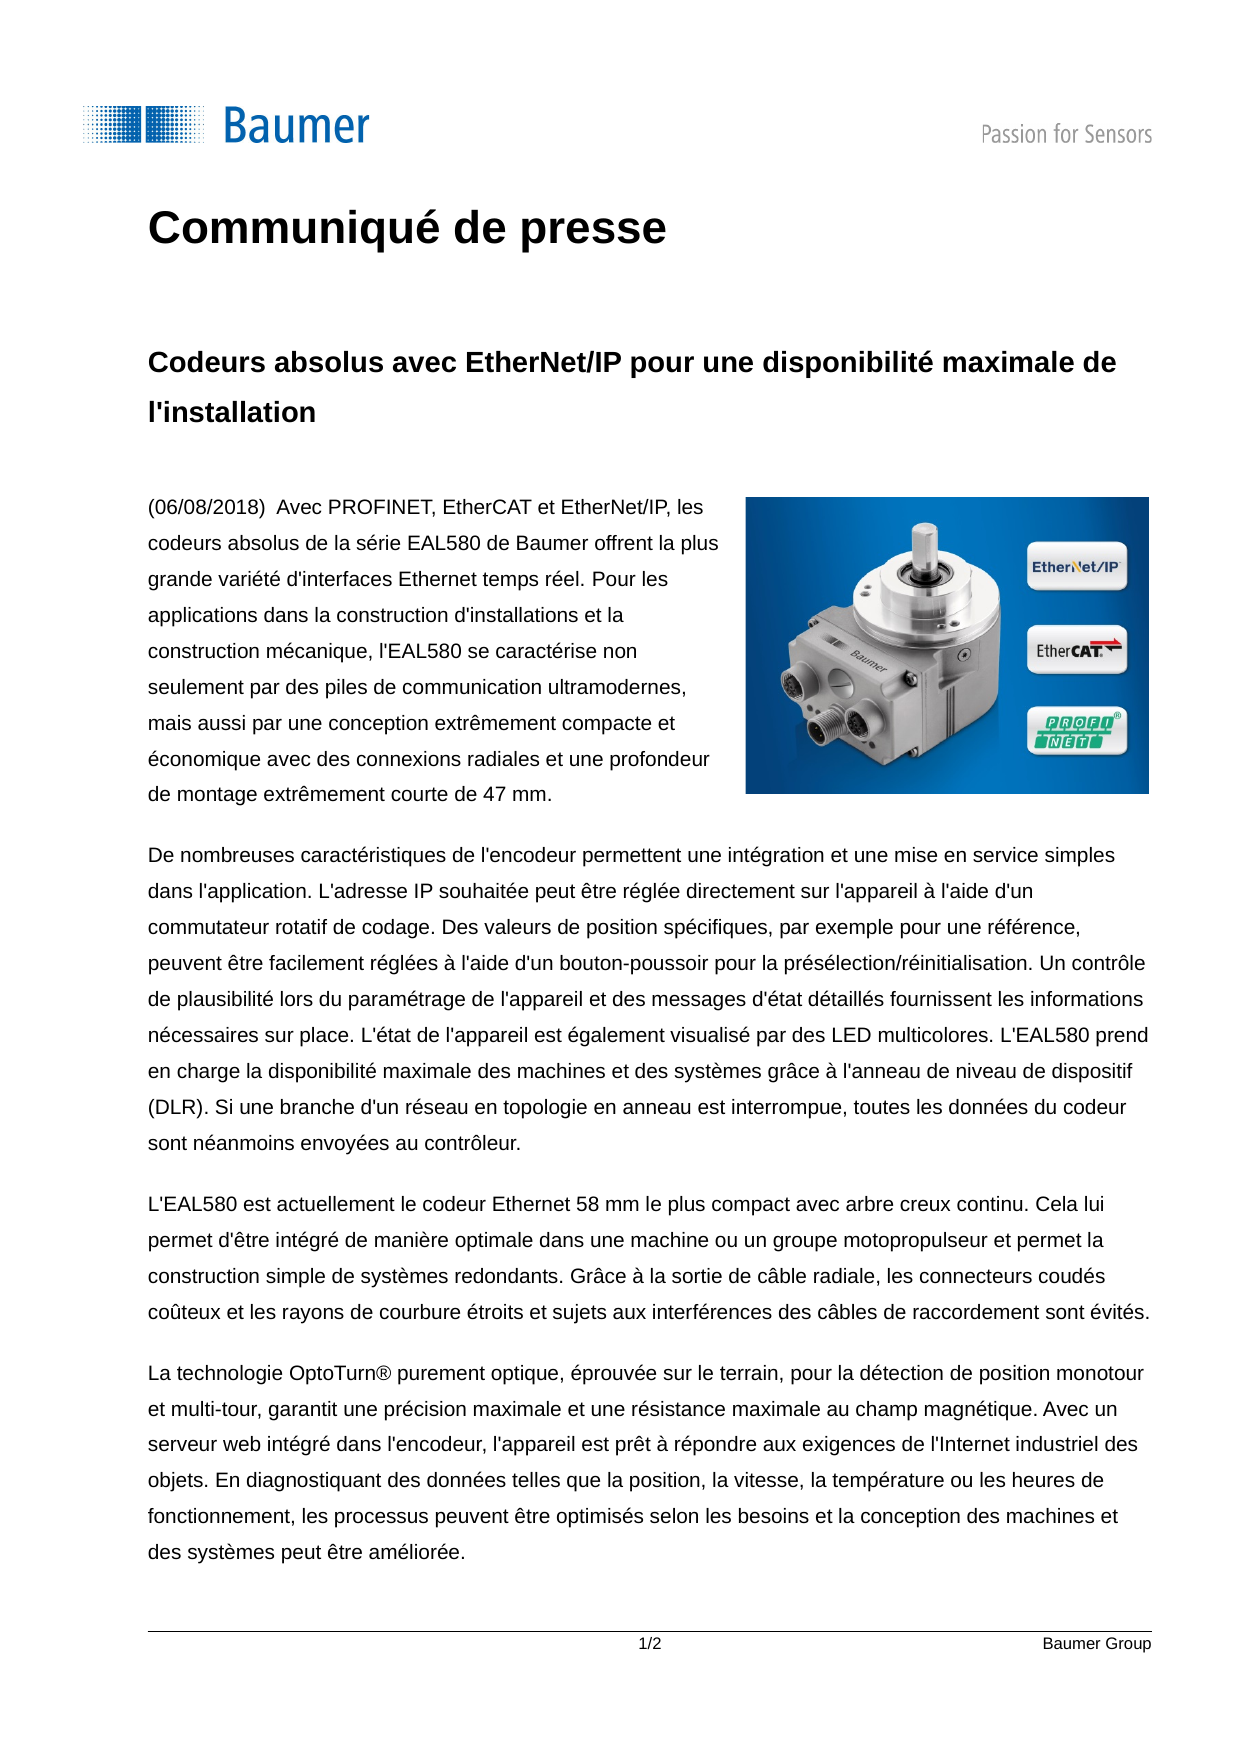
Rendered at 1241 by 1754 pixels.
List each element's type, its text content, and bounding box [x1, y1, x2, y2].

picture [982, 123, 1152, 143]
picture [83, 106, 370, 143]
text Codeurs absolus avec EtherNet/IP pour une disponibilité maximale de l'installation [148, 345, 1152, 429]
picture [745, 497, 1149, 794]
text L'EAL580 est actuellement le codeur Ethernet 58 mm le plus compact avec arbre creux continu. Cela lui permet d'être intégré de manière optimale dans une machine ou un groupe motopropulseur et permet la construction simple de systèmes redondants. Grâce à la sortie de câble radiale, les connecteurs coudés coûteux et les rayons de courbure étroits et sujets aux interférences des câbles de raccordement sont évités. [148, 1192, 1152, 1323]
subtitle Communiqué de presse [148, 201, 1152, 253]
text La technologie OptoTurn® purement optique, éprouvée sur le terrain, pour la détection de position monotour et multi-tour, garantit une précision maximale et une résistance maximale au champ magnétique. Avec un serveur web intégré dans l'encodeur, l'appareil est prêt à répondre aux exigences de l'Internet industriel des objets. En diagnostiquant des données telles que la position, la vitesse, la température ou les heures de fonctionnement, les processus peuvent être optimisés selon les besoins et la conception des machines et des systèmes peut être améliorée. [148, 1360, 1152, 1564]
text De nombreuses caractéristiques de l'encodeur permettent une intégration et une mise en service simples dans l'application. L'adresse IP souhaitée peut être réglée directement sur l'appareil à l'aide d'un commutateur rotatif de codage. Des valeurs de position spécifiques, par exemple pour une référence, peuvent être facilement réglées à l'aide d'un bouton-poussoir pour la présélection/réinitialisation. Un contrôle de plausibilité lors du paramétrage de l'appareil et des messages d'état détaillés fournissent les informations nécessaires sur place. L'état de l'appareil est également visualisé par des LED multicolores. L'EAL580 prend en charge la disponibilité maximale des machines et des systèmes grâce à l'anneau de niveau de dispositif (DLR). Si une branche d'un réseau en topologie en anneau est interrompue, toutes les données du codeur sont néanmoins envoyées au contrôleur. [148, 843, 1152, 1155]
